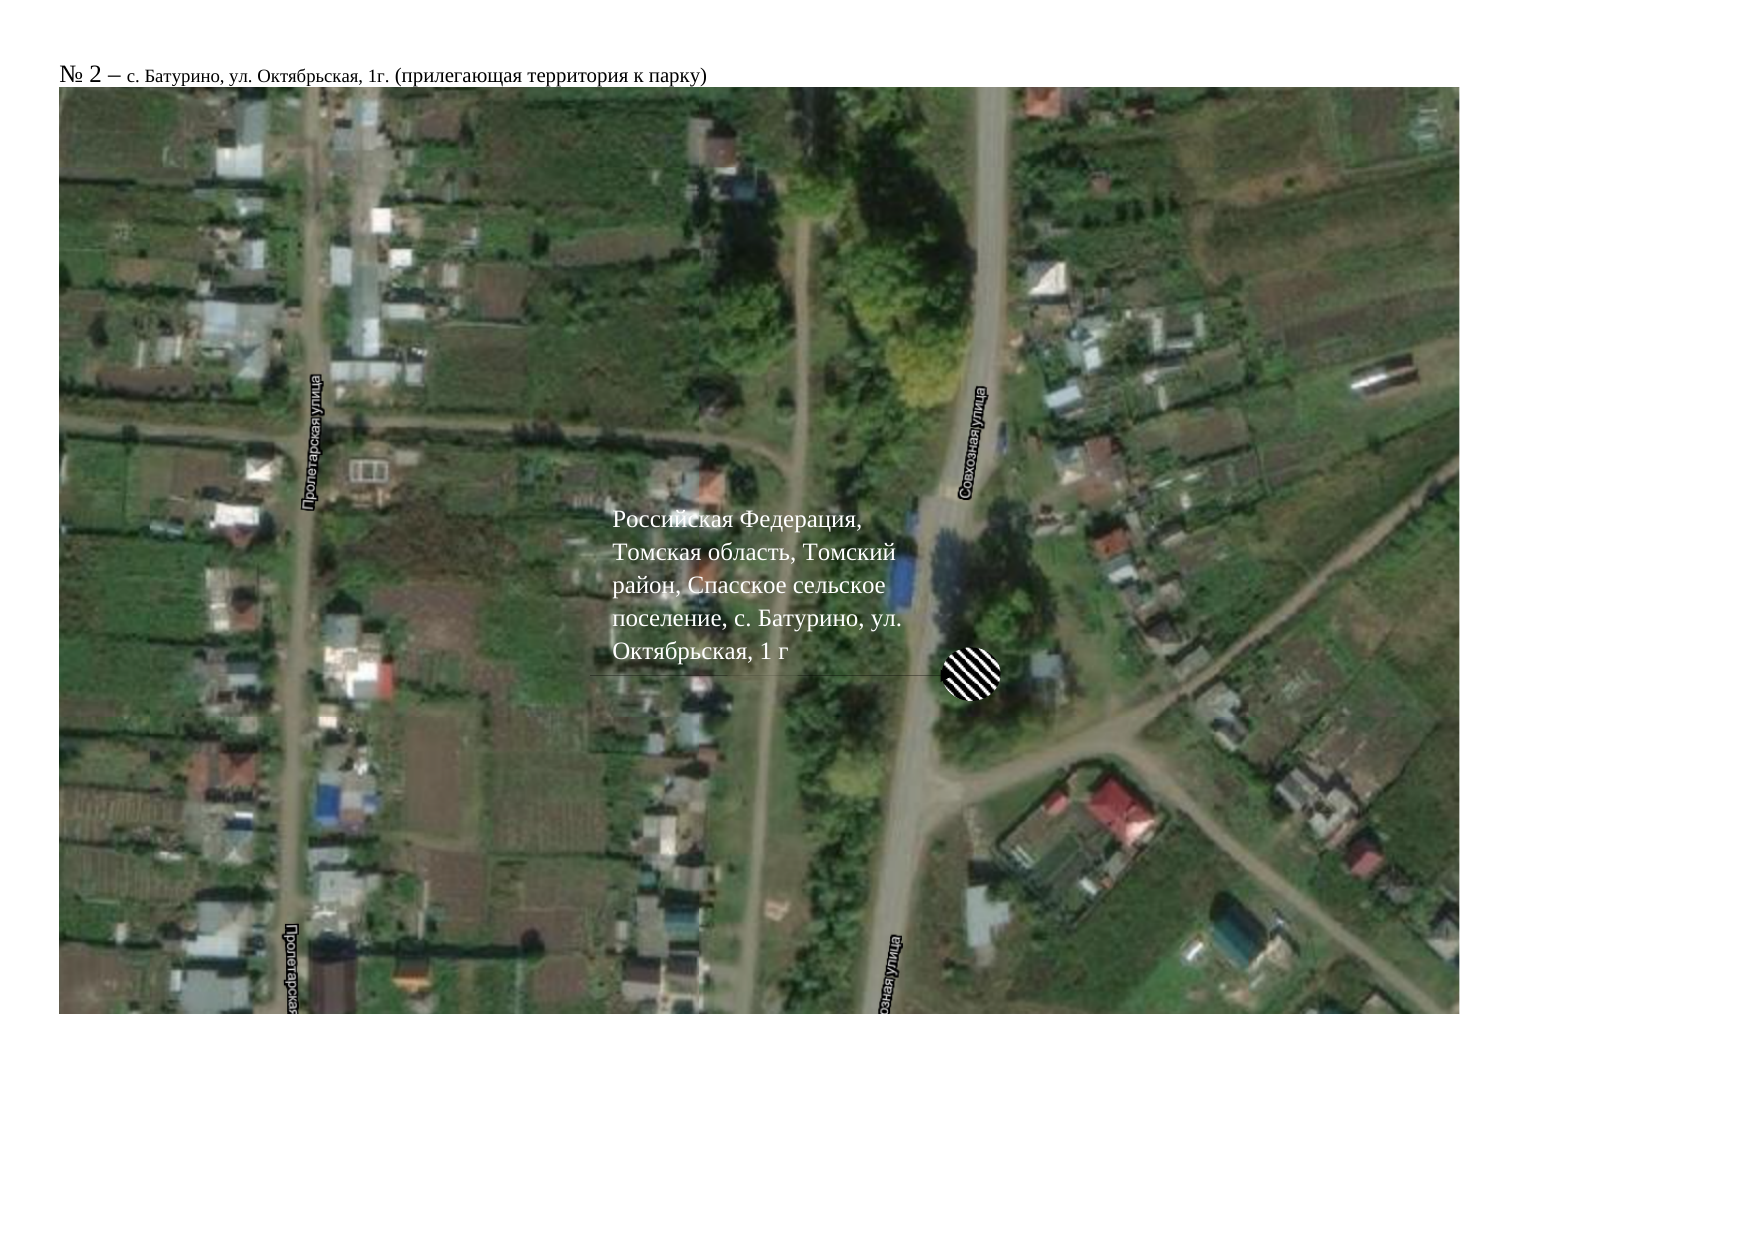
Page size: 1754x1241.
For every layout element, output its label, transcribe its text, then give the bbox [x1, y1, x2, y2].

picture [59, 87, 1460, 1014]
